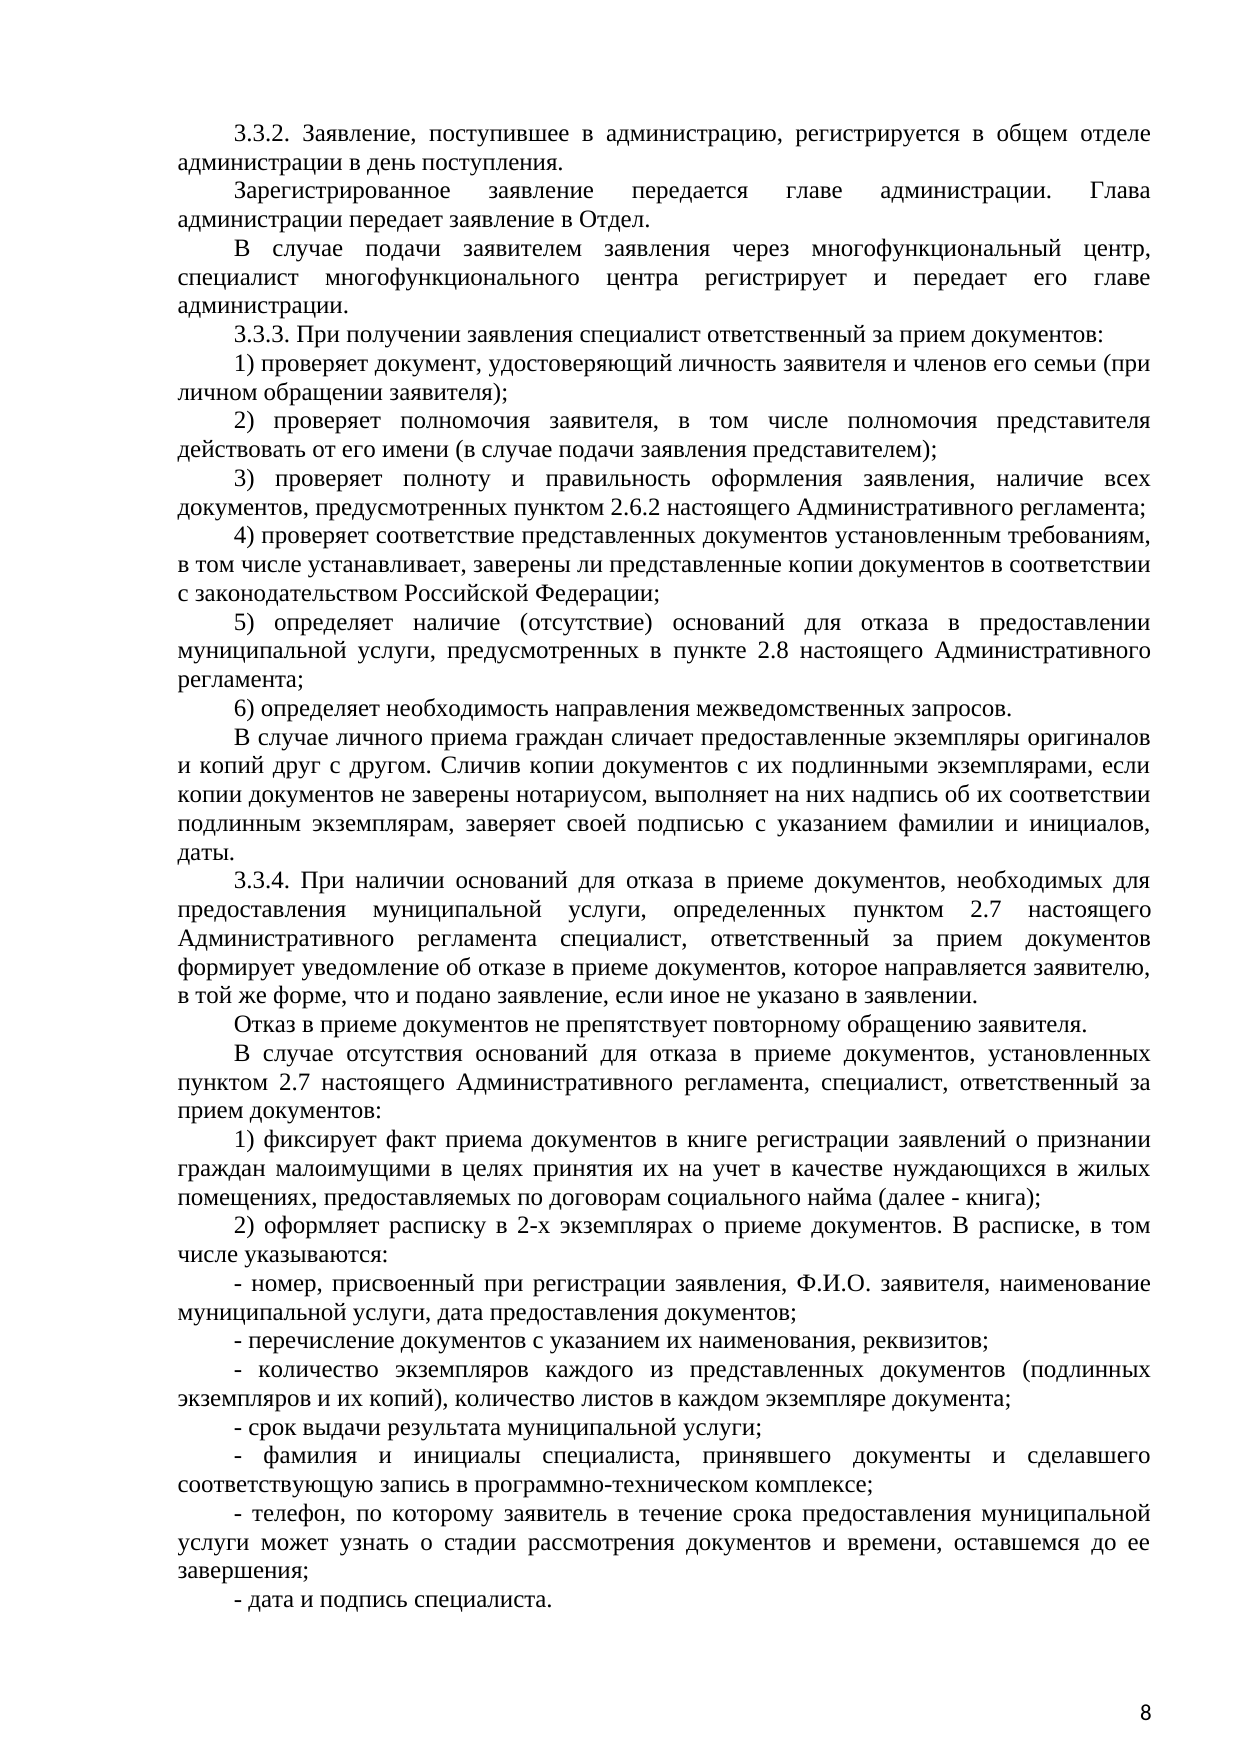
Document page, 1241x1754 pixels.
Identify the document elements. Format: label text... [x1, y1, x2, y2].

text Отказ в приеме документов не препятствует повторному обращению заявителя. [177, 1009, 1152, 1038]
text - номер, присвоенный при регистрации заявления, Ф.И.О. заявителя, наименование муниципальной услуги, дата предоставления документов; [177, 1268, 1152, 1326]
text 3.3.3. При получении заявления специалист ответственный за прием документов: [177, 319, 1152, 348]
text В случае личного приема граждан сличает предоставленные экземпляры оригиналов и копий друг с другом. Сличив копии документов с их подлинными экземплярами, если копии документов не заверены нотариусом, выполняет на них надпись об их соответствии подлинным экземплярам, заверяет своей подписью с указанием фамилии и инициалов, даты. [177, 722, 1152, 866]
text - срок выдачи результата муниципальной услуги; [177, 1412, 1152, 1441]
text В случае подачи заявителем заявления через многофункциональный центр, специалист многофункционального центра регистрирует и передает его главе администрации. [177, 233, 1152, 319]
text - телефон, по которому заявитель в течение срока предоставления муниципальной услуги может узнать о стадии рассмотрения документов и времени, оставшемся до ее завершения; [177, 1498, 1152, 1584]
text - количество экземпляров каждого из представленных документов (подлинных экземпляров и их копий), количество листов в каждом экземпляре документа; [177, 1354, 1152, 1412]
text 3.3.4. При наличии оснований для отказа в приеме документов, необходимых для предоставления муниципальной услуги, определенных пунктом 2.7 настоящего Административного регламента специалист, ответственный за прием документов формирует уведомление об отказе в приеме документов, которое направляется заявителю, в той же форме, что и подано заявление, если иное не указано в заявлении. [177, 866, 1152, 1009]
text 1) фиксирует факт приема документов в книге регистрации заявлений о признании граждан малоимущими в целях принятия их на учет в качестве нуждающихся в жилых помещениях, предоставляемых по договорам социального найма (далее - книга); [177, 1124, 1152, 1211]
text В случае отсутствия оснований для отказа в приеме документов, установленных пунктом 2.7 настоящего Административного регламента, специалист, ответственный за прием документов: [177, 1038, 1152, 1124]
text 3) проверяет полноту и правильность оформления заявления, наличие всех документов, предусмотренных пунктом 2.6.2 настоящего Административного регламента; [177, 463, 1152, 521]
text 2) проверяет полномочия заявителя, в том числе полномочия представителя действовать от его имени (в случае подачи заявления представителем); [177, 406, 1152, 463]
text 2) оформляет расписку в 2-х экземплярах о приеме документов. В расписке, в том числе указываются: [177, 1211, 1152, 1268]
text - перечисление документов с указанием их наименования, реквизитов; [177, 1326, 1152, 1354]
text 6) определяет необходимость направления межведомственных запросов. [177, 693, 1152, 722]
text 1) проверяет документ, удостоверяющий личность заявителя и членов его семьи (при личном обращении заявителя); [177, 348, 1152, 406]
text 3.3.2. Заявление, поступившее в администрацию, регистрируется в общем отделе администрации в день поступления. [177, 118, 1152, 176]
text - дата и подпись специалиста. [177, 1584, 1152, 1613]
text - фамилия и инициалы специалиста, принявшего документы и сделавшего соответствующую запись в программно-техническом комплексе; [177, 1441, 1152, 1498]
text 4) проверяет соответствие представленных документов установленным требованиям, в том числе устанавливает, заверены ли представленные копии документов в соответствии с законодательством Российской Федерации; [177, 521, 1152, 607]
text Зарегистрированное заявление передается главе администрации. Глава администрации передает заявление в Отдел. [177, 176, 1152, 233]
text 5) определяет наличие (отсутствие) оснований для отказа в предоставлении муниципальной услуги, предусмотренных в пункте 2.8 настоящего Административного регламента; [177, 607, 1152, 693]
